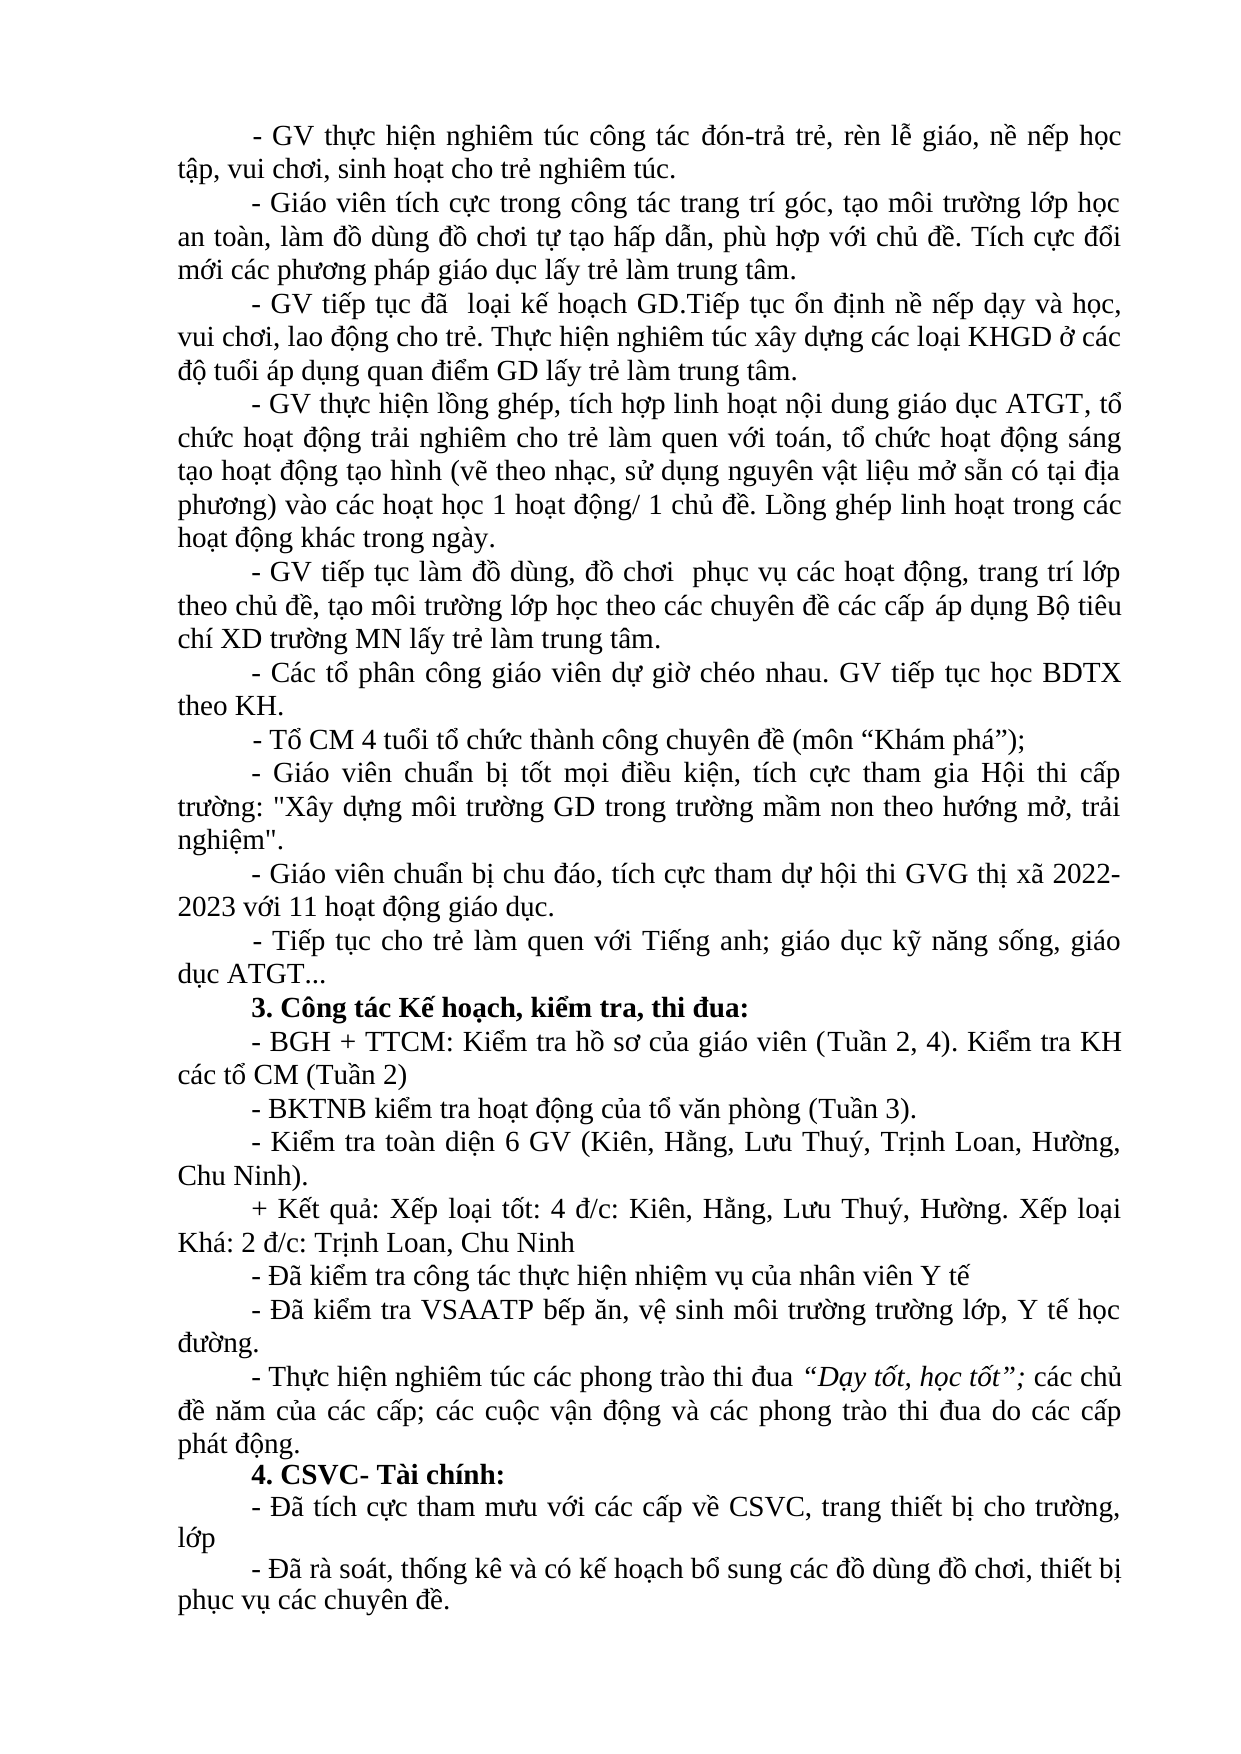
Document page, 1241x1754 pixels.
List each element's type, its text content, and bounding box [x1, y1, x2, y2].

text - GV tiếp tục đã loại kế hoạch GD.Tiếp tục ổn định nề nếp dạy và học, vui chơi, lao động cho trẻ. Thực hiện nghiêm túc xây dựng các loại KHGD ở các độ tuổi áp dụng quan điểm GD lấy trẻ làm trung tâm. [177, 286, 1122, 386]
text + Kết quả: Xếp loại tốt: 4 đ/c: Kiên, Hằng, Lưu Thuý, Hường. Xếp loại Khá: 2 đ/c: Trịnh Loan, Chu Ninh [177, 1191, 1122, 1258]
text - Thực hiện nghiêm túc các phong trào thi đua “Dạy tốt, học tốt”; các chủ đề năm của các cấp; các cuộc vận động và các phong trào thi đua do các cấp phát động. [177, 1359, 1122, 1460]
text - Tiếp tục cho trẻ làm quen với Tiếng anh; giáo dục kỹ năng sống, giáo dục ATGT... [177, 923, 1122, 990]
text - GV thực hiện lồng ghép, tích hợp linh hoạt nội dung giáo dục ATGT, tổ chức hoạt động trải nghiêm cho trẻ làm quen với toán, tổ chức hoạt động sáng tạo hoạt động tạo hình (vẽ theo nhạc, sử dụng nguyên vật liệu mở sẵn có tại địa phương) vào các hoạt học 1 hoạt động/ 1 chủ đề. Lồng ghép linh hoạt trong các hoạt động khác trong ngày. [177, 386, 1122, 554]
text - Giáo viên tích cực trong công tác trang trí góc, tạo môi trường lớp học an toàn, làm đồ dùng đồ chơi tự tạo hấp dẫn, phù hợp với chủ đề. Tích cực đổi mới các phương pháp giáo dục lấy trẻ làm trung tâm. [177, 185, 1122, 286]
text - Giáo viên chuẩn bị chu đáo, tích cực tham dự hội thi GVG thị xã 2022-2023 với 11 hoạt động giáo dục. [177, 856, 1122, 923]
text - Các tổ phân công giáo viên dự giờ chéo nhau. GV tiếp tục học BDTX theo KH. [177, 655, 1122, 722]
text 4. CSVC- Tài chính: [177, 1460, 1122, 1491]
text - Đã kiểm tra VSAATP bếp ăn, vệ sinh môi trường trường lớp, Y tế học đường. [177, 1292, 1122, 1359]
text - GV tiếp tục làm đồ dùng, đồ chơi phục vụ các hoạt động, trang trí lớp theo chủ đề, tạo môi trường lớp học theo các chuyên đề các cấp áp dụng Bộ tiêu chí XD trường MN lấy trẻ làm trung tâm. [177, 554, 1122, 655]
text - GV thực hiện nghiêm túc công tác đón-trả trẻ, rèn lễ giáo, nề nếp học tập, vui chơi, sinh hoạt cho trẻ nghiêm túc. [177, 118, 1122, 185]
text - Đã rà soát, thống kê và có kế hoạch bổ sung các đồ dùng đồ chơi, thiết bị phục vụ các chuyên đề. [177, 1553, 1122, 1616]
text - Kiểm tra toàn diện 6 GV (Kiên, Hằng, Lưu Thuý, Trịnh Loan, Hường, Chu Ninh). [177, 1124, 1122, 1191]
text - Đã tích cực tham mưu với các cấp về CSVC, trang thiết bị cho trường, lớp [177, 1491, 1122, 1553]
text 3. Công tác Kế hoạch, kiểm tra, thi đua: [177, 990, 1122, 1024]
text - Giáo viên chuẩn bị tốt mọi điều kiện, tích cực tham gia Hội thi cấp trường: "Xây dựng môi trường GD trong trường mầm non theo hướng mở, trải nghiệm". [177, 755, 1122, 856]
text - Đã kiểm tra công tác thực hiện nhiệm vụ của nhân viên Y tế [177, 1258, 1122, 1292]
text - BGH + TTCM: Kiểm tra hồ sơ của giáo viên (Tuần 2, 4). Kiểm tra KH các tổ CM (Tuần 2) [177, 1024, 1122, 1091]
text - BKTNB kiểm tra hoạt động của tổ văn phòng (Tuần 3). [177, 1091, 1122, 1124]
text - Tổ CM 4 tuổi tổ chức thành công chuyên đề (môn “Khám phá”); [252, 722, 1122, 755]
